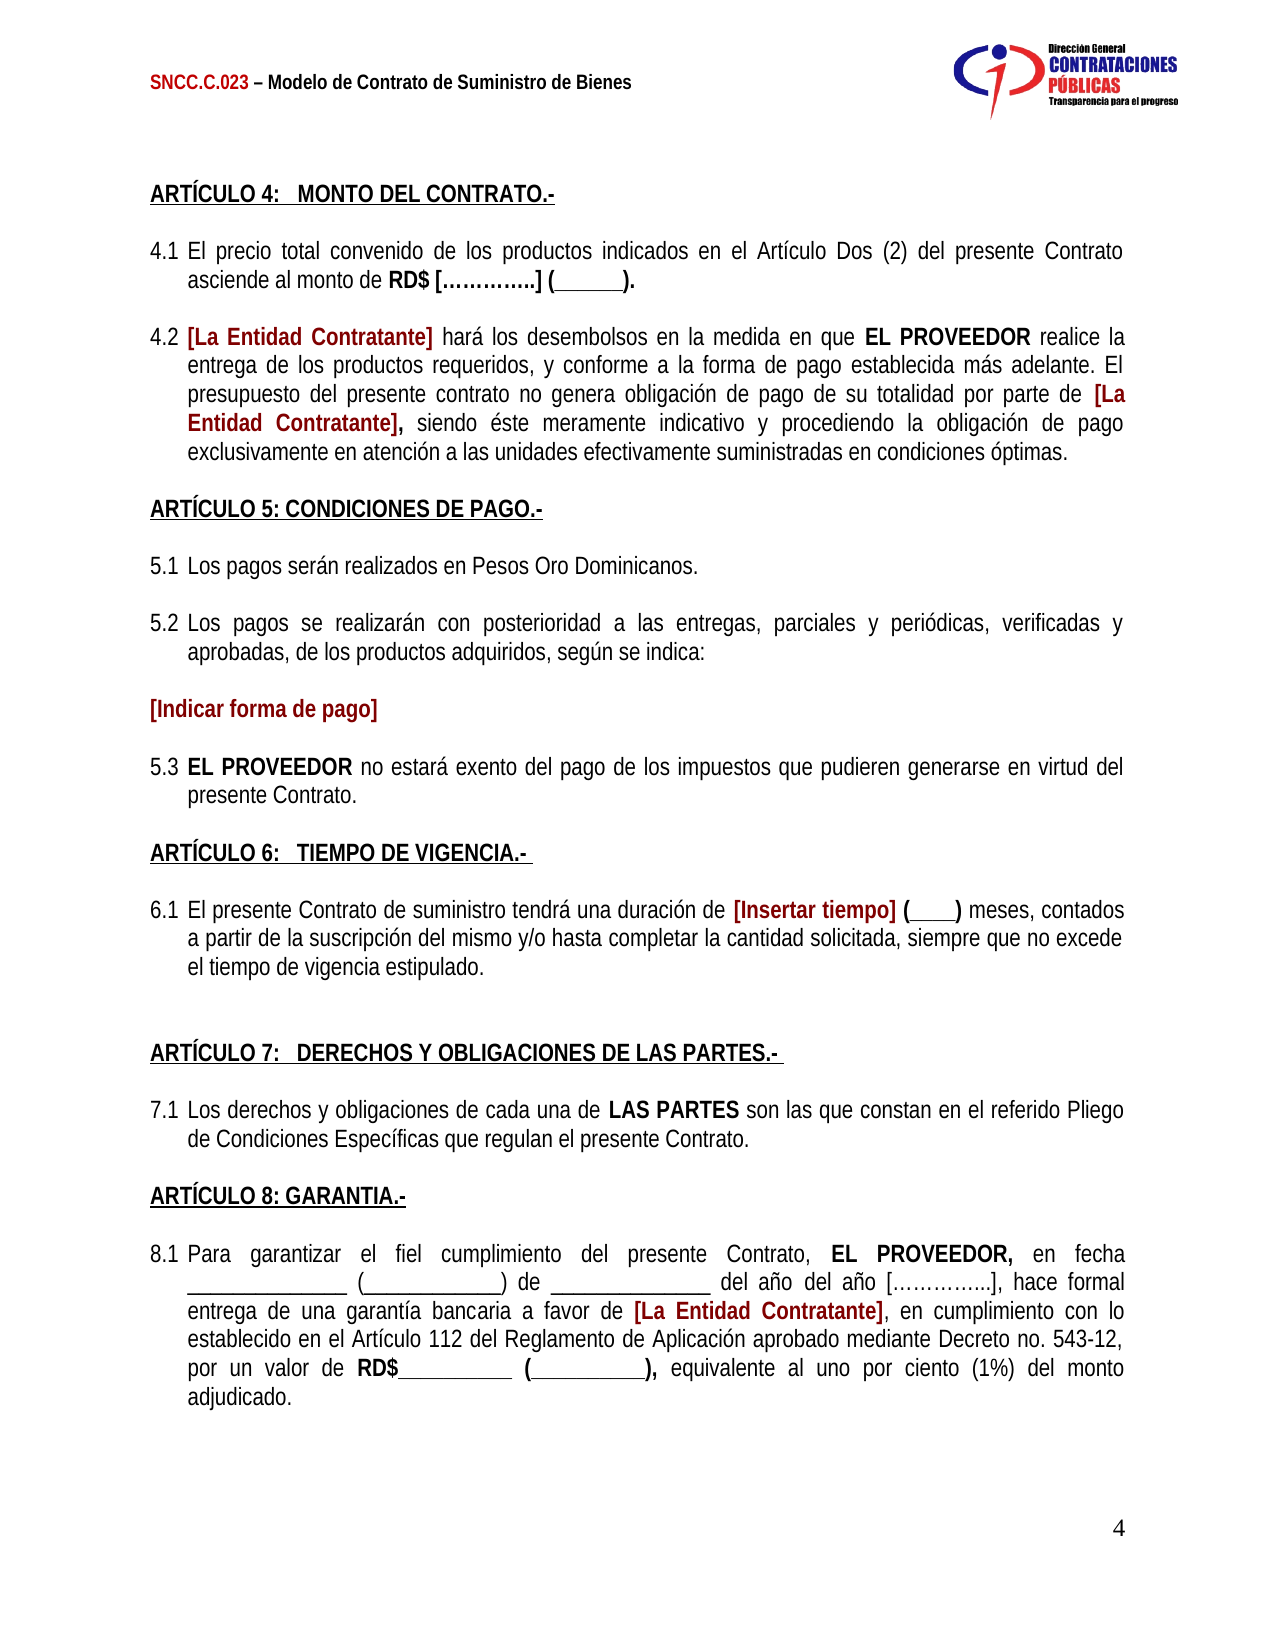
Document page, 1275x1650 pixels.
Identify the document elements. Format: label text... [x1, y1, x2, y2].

text ARTÍCULO 6: TIEMPO DE VIGENCIA.- [150, 837, 1125, 866]
list El precio total convenido de los productos indicados en el Artículo Dos (2) del presente Contrato asciende al monto de RD$ […………..] (______). [150, 236, 1125, 293]
text ARTÍCULO 8: GARANTIA.- [150, 1181, 1125, 1210]
list Los pagos se realizarán con posterioridad a las entregas, parciales y periódicas, verificadas y aprobadas, de los productos adquiridos, según se indica: [150, 608, 1125, 666]
text ARTÍCULO 5: CONDICIONES DE PAGO.- [150, 494, 1125, 522]
list Los derechos y obligaciones de cada una de LAS PARTES son las que constan en el referido Pliego de Condiciones Específicas que regulan el presente Contrato. [150, 1095, 1125, 1153]
list Para garantizar el fiel cumplimiento del presente Contrato, EL PROVEEDOR, en fecha ______________ (____________) de ______________ del año del año […………...], hace formal entrega de una garantía bancaria a favor de [La Entidad Contratante], en cumplimiento con lo establecido en el Artículo 112 del Reglamento de Aplicación aprobado mediante Decreto no. 543-12, por un valor de RD$__________ (__________), equivalente al uno por ciento (1%) del monto adjudicado. [150, 1238, 1125, 1410]
list El presente Contrato de suministro tendrá una duración de [Insertar tiempo] (____) meses, contados a partir de la suscripción del mismo y/o hasta completar la cantidad solicitada, siempre que no excede el tiempo de vigencia estipulado. [150, 895, 1125, 981]
list EL PROVEEDOR no estará exento del pago de los impuestos que pudieren generarse en virtud del presente Contrato. [150, 752, 1125, 809]
list Los pagos serán realizados en Pesos Oro Dominicanos. [150, 551, 1125, 580]
text [Indicar forma de pago] [150, 694, 1125, 723]
text ARTÍCULO 4: MONTO DEL CONTRATO.- [150, 179, 1125, 207]
text ARTÍCULO 7: DERECHOS Y OBLIGACIONES DE LAS PARTES.- [150, 1038, 1125, 1067]
list [La Entidad Contratante] hará los desembolsos en la medida en que EL PROVEEDOR realice la entrega de los productos requeridos, y conforme a la forma de pago establecida más adelante. El presupuesto del presente contrato no genera obligación de pago de su totalidad por parte de [La Entidad Contratante], siendo éste meramente indicativo y procediendo la obligación de pago exclusivamente en atención a las unidades efectivamente suministradas en condiciones óptimas. [150, 322, 1125, 465]
picture [953, 44, 1178, 120]
